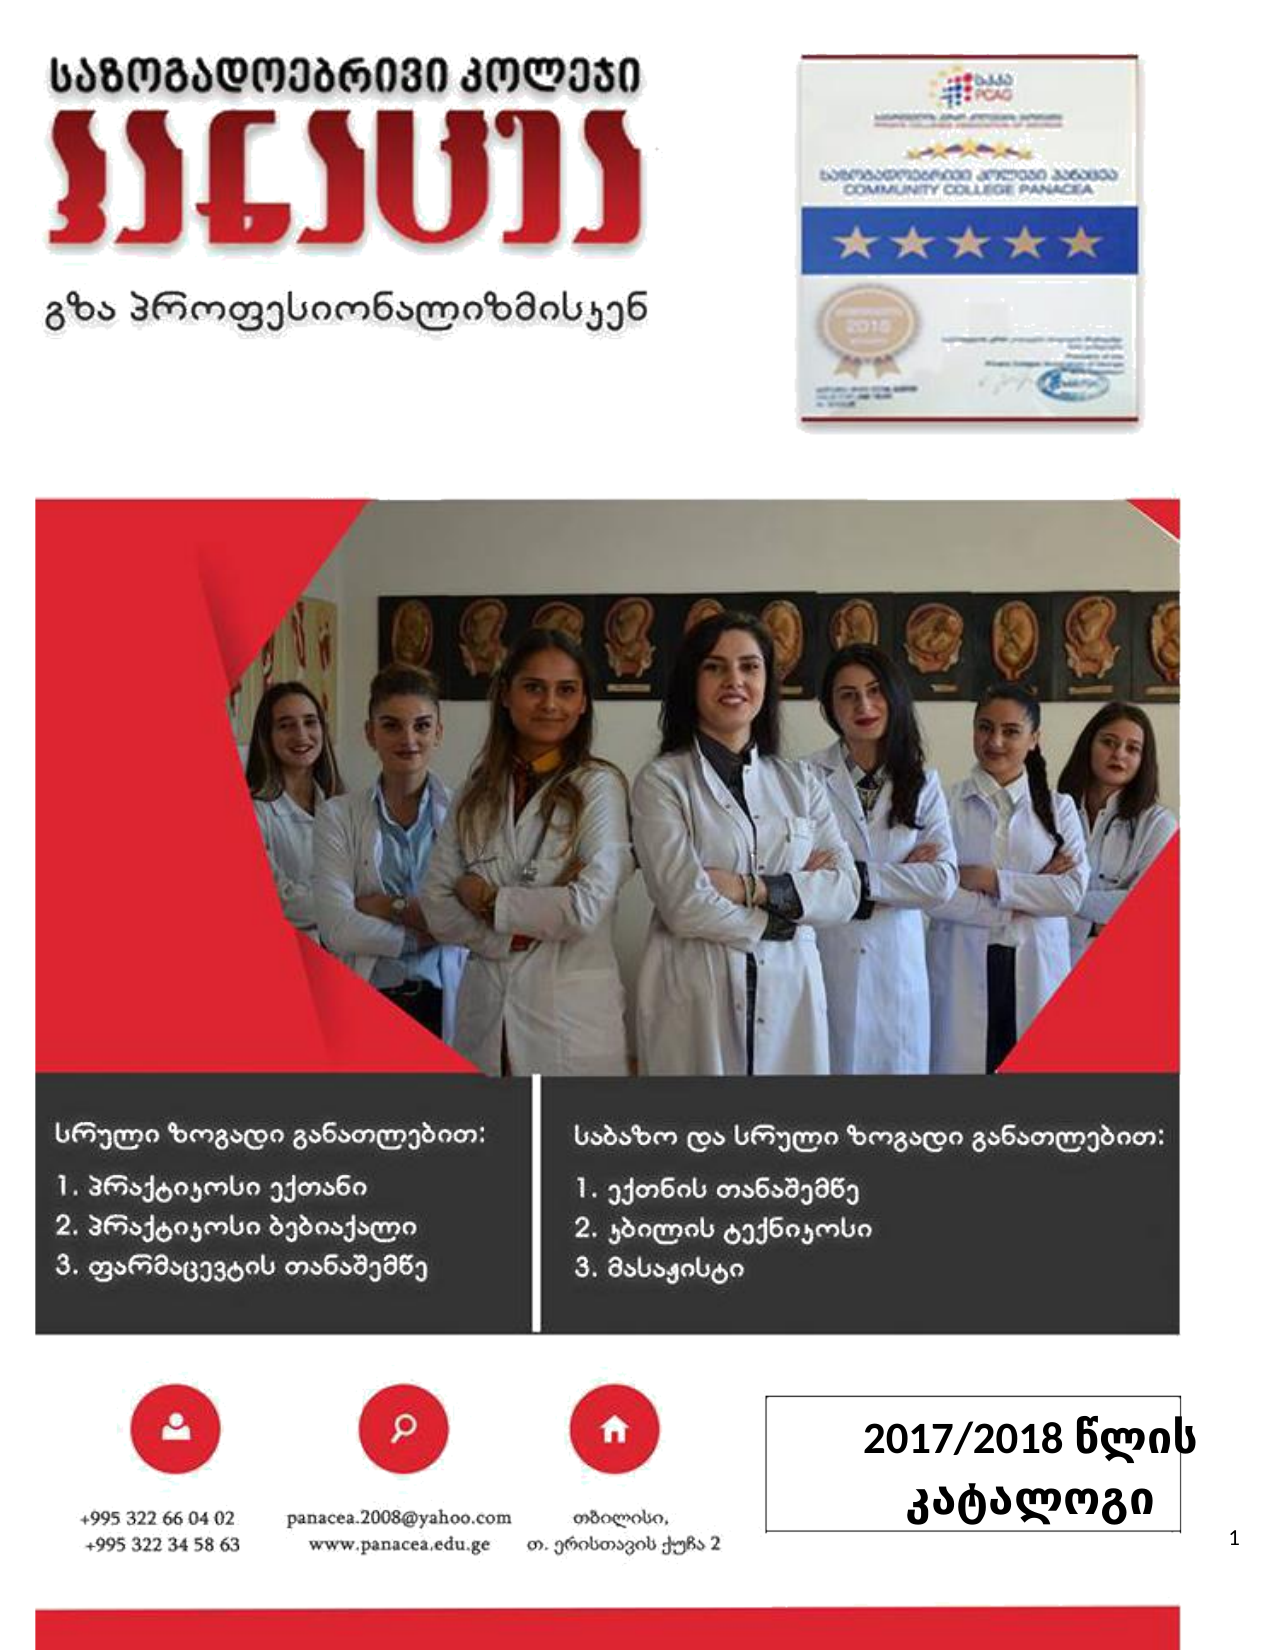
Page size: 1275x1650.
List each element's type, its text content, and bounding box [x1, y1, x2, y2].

text 2017/2018 წლის [821, 1405, 1239, 1466]
picture [35, 24, 1182, 1650]
text 1 [150, 1527, 1239, 1550]
text კატალოგი [821, 1466, 1239, 1527]
